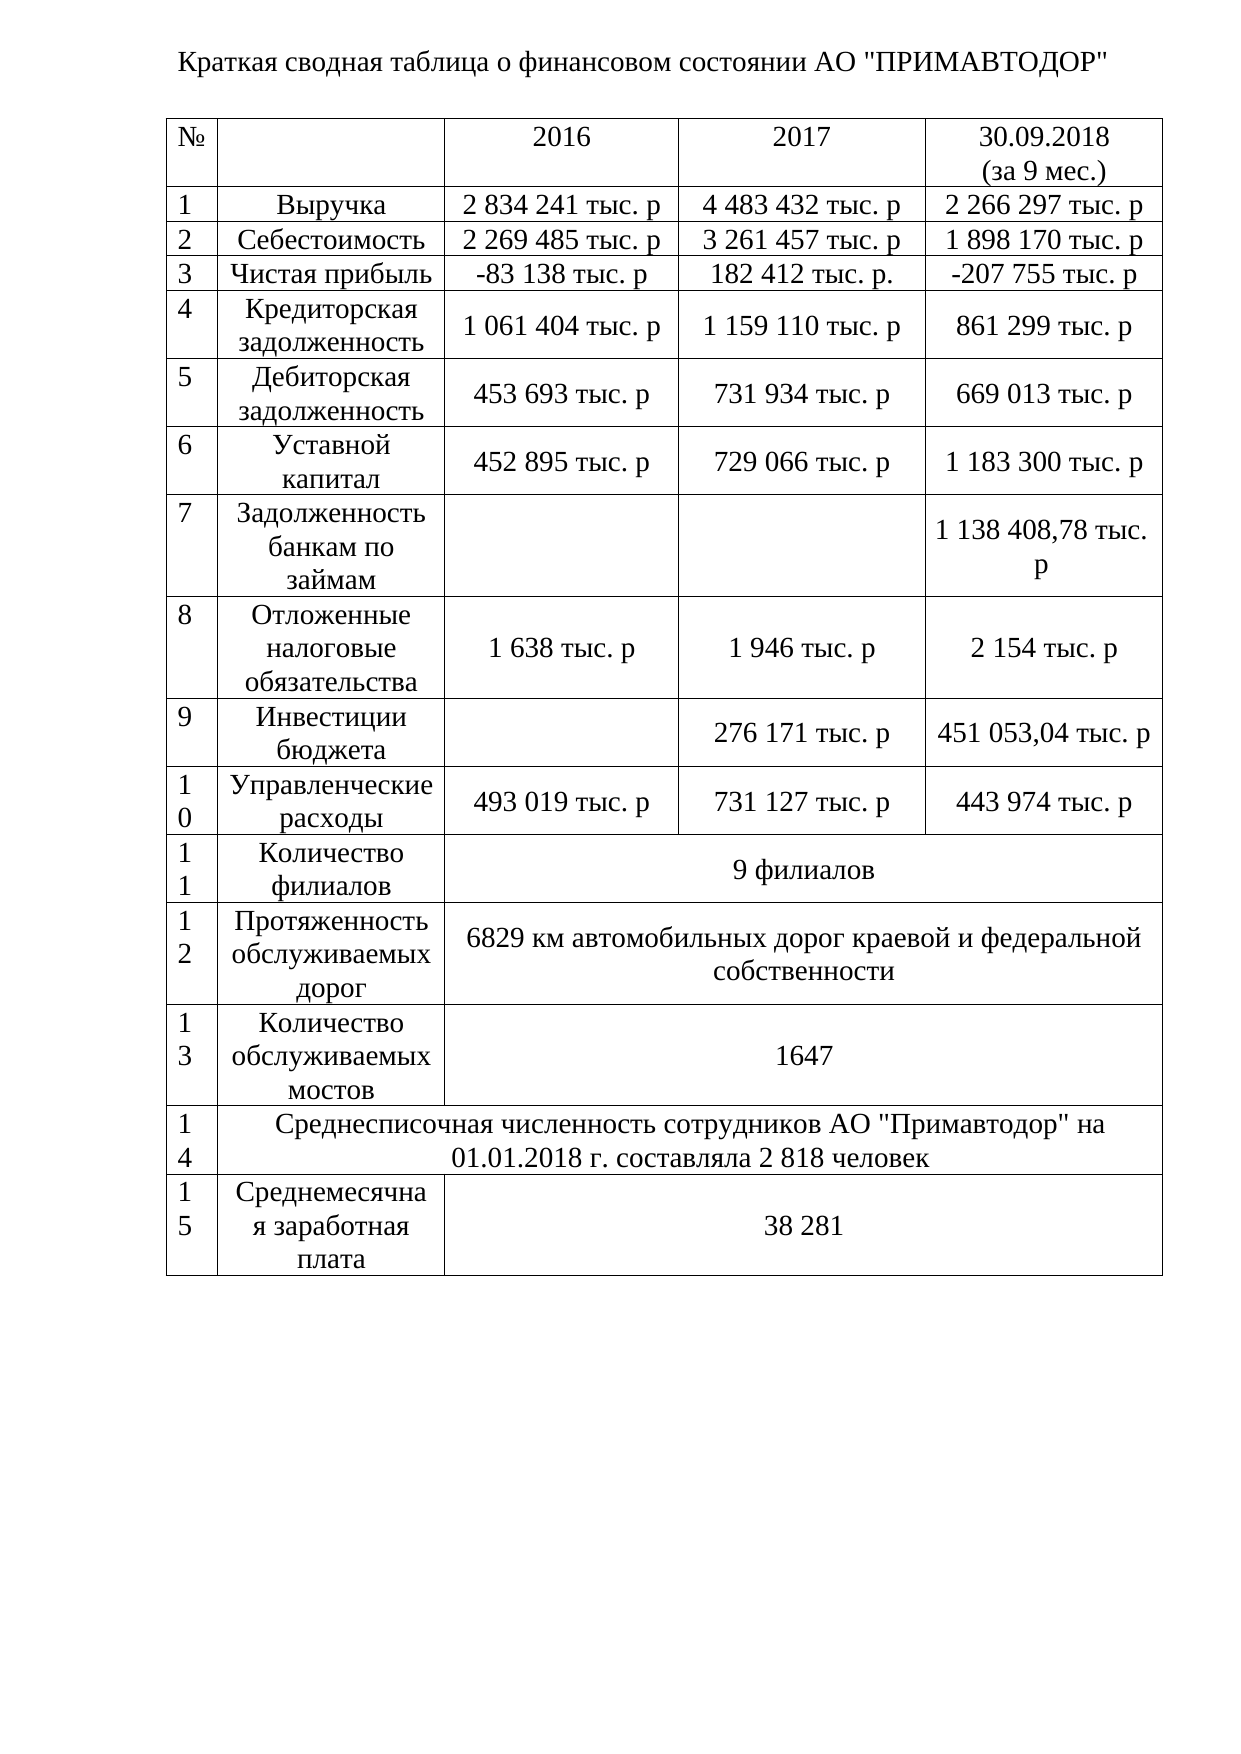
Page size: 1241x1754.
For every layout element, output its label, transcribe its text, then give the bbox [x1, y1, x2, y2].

table_cell 6 [167, 427, 217, 494]
table_cell 1 946 тыс. р [679, 597, 925, 698]
table_cell Чистая прибыль [218, 256, 444, 290]
table_header № [167, 119, 217, 186]
table_cell 1 183 300 тыс. р [926, 427, 1162, 494]
table_cell 729 066 тыс. р [679, 427, 925, 494]
table_cell [445, 495, 678, 596]
table_cell Количество филиалов [218, 835, 444, 902]
table_cell 2 834 241 тыс. р [445, 187, 678, 221]
table_cell 276 171 тыс. р [679, 699, 925, 766]
table_cell 452 895 тыс. р [445, 427, 678, 494]
table_cell Среднесписочная численность сотрудников АО "Примавтодор" на 01.01.2018 г. составляла 2 818 человек [218, 1106, 1162, 1173]
table_cell [445, 699, 678, 766]
table_cell 15 [167, 1175, 217, 1275]
table_cell 451 053,04 тыс. р [926, 699, 1162, 766]
table_cell 731 934 тыс. р [679, 359, 925, 426]
table_cell 1 898 170 тыс. р [926, 222, 1162, 255]
table_cell 453 693 тыс. р [445, 359, 678, 426]
table_cell Отложенные налоговые обязательства [218, 597, 444, 698]
table_cell 669 013 тыс. р [926, 359, 1162, 426]
table_cell 2 [167, 222, 217, 255]
table_cell Дебиторская задолженность [218, 359, 444, 426]
table_header [218, 119, 444, 186]
table_cell 2 266 297 тыс. р [926, 187, 1162, 221]
table_cell 1 [167, 187, 217, 221]
table_cell 4 483 432 тыс. р [679, 187, 925, 221]
table_header 2017 [679, 119, 925, 186]
table_cell Среднемесячная заработная плата [218, 1175, 444, 1275]
table_cell 1 159 110 тыс. р [679, 291, 925, 358]
table_cell Задолженность банкам по займам [218, 495, 444, 596]
table_cell 9 филиалов [445, 835, 1162, 902]
table_cell 2 269 485 тыс. р [445, 222, 678, 255]
table_cell 9 [167, 699, 217, 766]
table_cell Управленческие расходы [218, 767, 444, 834]
table_cell 182 412 тыс. р. [679, 256, 925, 290]
table_cell 2 154 тыс. р [926, 597, 1162, 698]
table_cell 3 261 457 тыс. р [679, 222, 925, 255]
table_cell 1 061 404 тыс. р [445, 291, 678, 358]
table_cell Себестоимость [218, 222, 444, 255]
table_cell 3 [167, 256, 217, 290]
table_cell 6829 км автомобильных дорог краевой и федеральной собственности [445, 903, 1162, 1004]
table_cell 443 974 тыс. р [926, 767, 1162, 834]
table_cell -83 138 тыс. р [445, 256, 678, 290]
table_cell 8 [167, 597, 217, 698]
table_header 2016 [445, 119, 678, 186]
table_cell 7 [167, 495, 217, 596]
table_cell Выручка [218, 187, 444, 221]
table_cell 4 [167, 291, 217, 358]
table_header 30.09.2018 (за 9 мес.) [926, 119, 1162, 186]
table_cell 493 019 тыс. р [445, 767, 678, 834]
table_cell 12 [167, 903, 217, 1004]
table_cell 1 638 тыс. р [445, 597, 678, 698]
table_cell [679, 495, 925, 596]
table_cell Кредиторская задолженность [218, 291, 444, 358]
table_cell 731 127 тыс. р [679, 767, 925, 834]
table_cell 11 [167, 835, 217, 902]
table_cell Протяженность обслуживаемых дорог [218, 903, 444, 1004]
table_cell Количество обслуживаемых мостов [218, 1005, 444, 1105]
table_cell -207 755 тыс. р [926, 256, 1162, 290]
table_cell 5 [167, 359, 217, 426]
table_cell 10 [167, 767, 217, 834]
table_cell Уставной капитал [218, 427, 444, 494]
table_cell 14 [167, 1106, 217, 1173]
table_cell 861 299 тыс. р [926, 291, 1162, 358]
table_cell Инвестиции бюджета [218, 699, 444, 766]
table_cell 1647 [445, 1005, 1162, 1105]
table_cell 13 [167, 1005, 217, 1105]
table_cell 1 138 408,78 тыс. р [926, 495, 1162, 596]
table_cell 38 281 [445, 1175, 1162, 1275]
